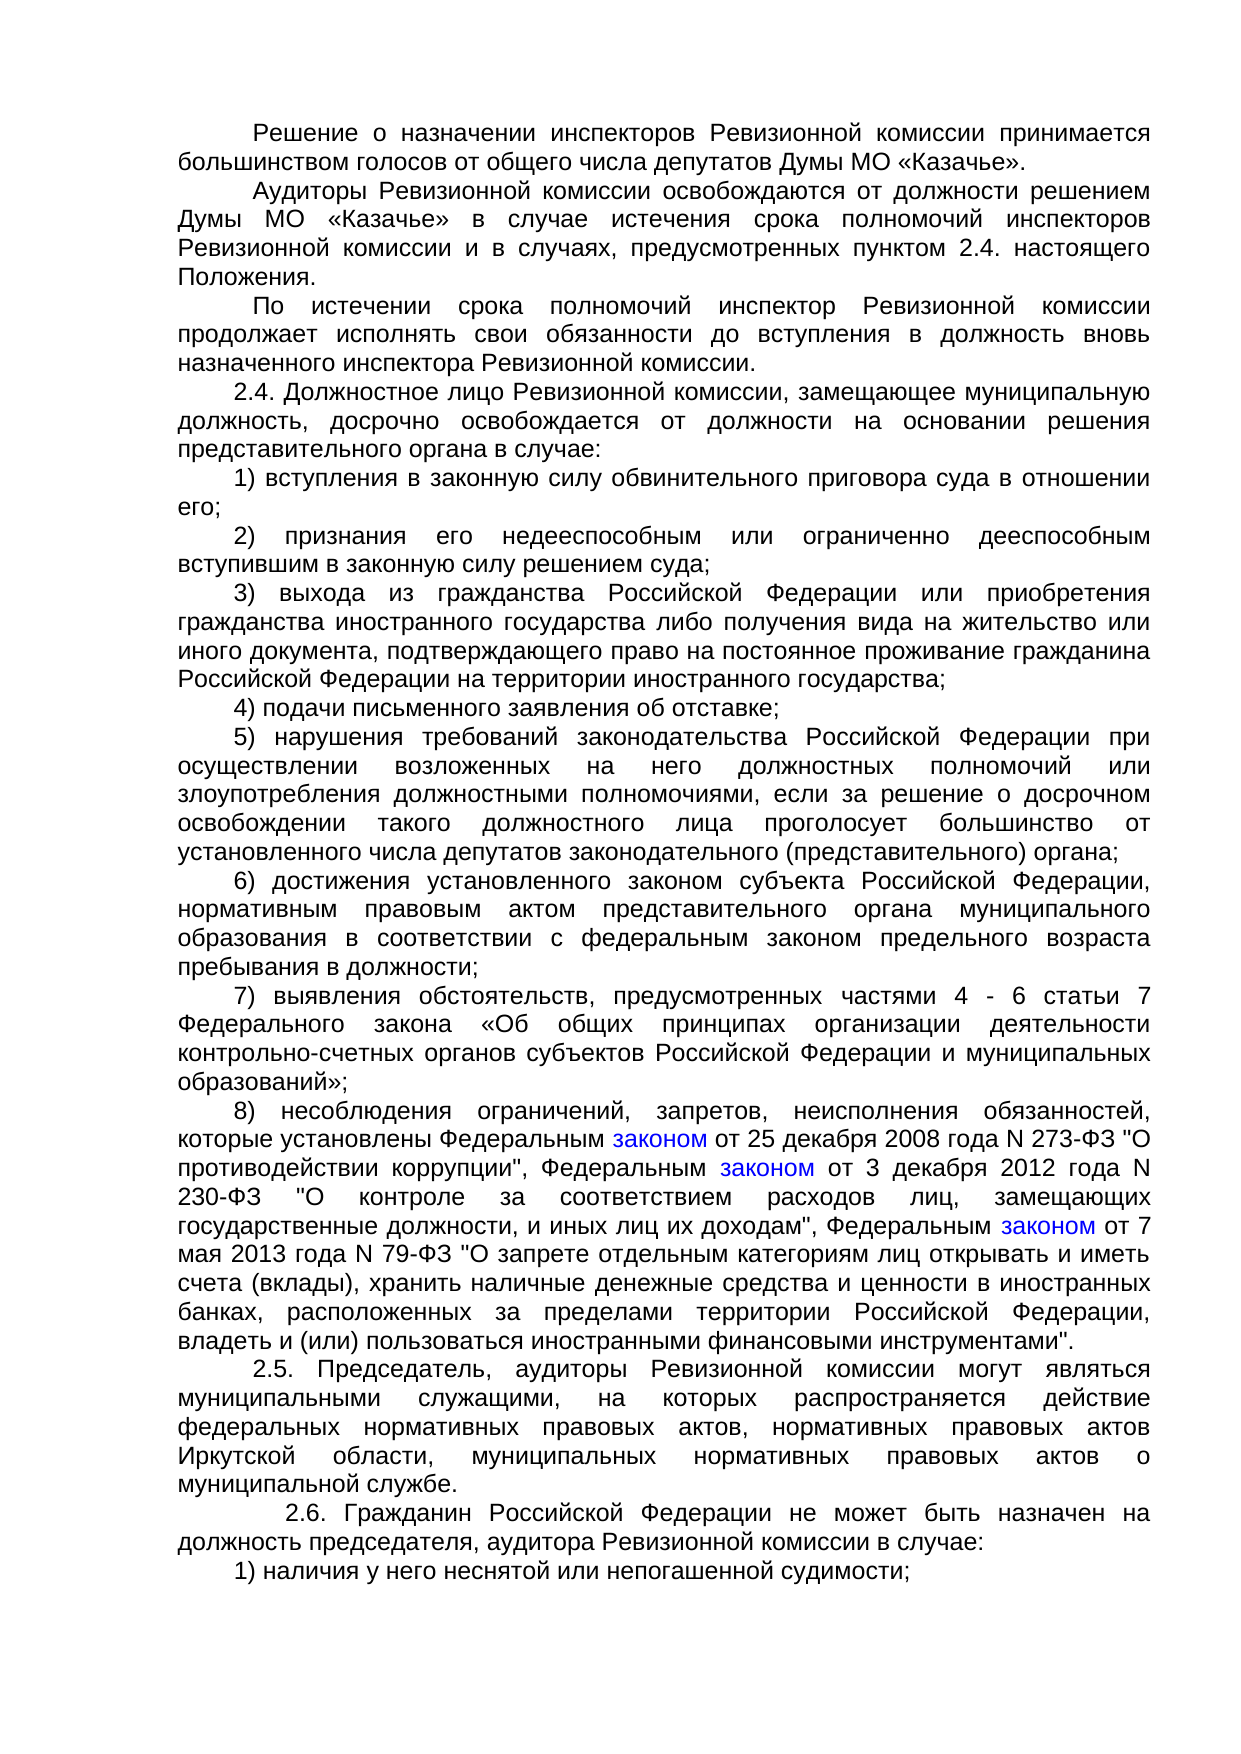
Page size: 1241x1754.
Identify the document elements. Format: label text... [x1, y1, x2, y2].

text 2.5. Председатель, аудиторы Ревизионной комиссии могут являться муниципальными служащими, на которых распространяется действие федеральных нормативных правовых актов, нормативных правовых актов Иркутской области, муниципальных нормативных правовых актов о муниципальной службе. [177, 1354, 1152, 1498]
text Решение о назначении инспекторов Ревизионной комиссии принимается большинством голосов от общего числа депутатов Думы МО «Казачье». [177, 118, 1152, 176]
text 2.6. Гражданин Российской Федерации не может быть назначен на должность председателя, аудитора Ревизионной комиссии в случае: [177, 1498, 1152, 1556]
text 2.4. Должностное лицо Ревизионной комиссии, замещающее муниципальную должность, досрочно освобождается от должности на основании решения представительного органа в случае: [177, 377, 1152, 463]
text 1) наличия у него неснятой или непогашенной судимости; [177, 1556, 1152, 1584]
text 3) выхода из гражданства Российской Федерации или приобретения гражданства иностранного государства либо получения вида на жительство или иного документа, подтверждающего право на постоянное проживание гражданина Российской Федерации на территории иностранного государства; [177, 578, 1152, 693]
text 6) достижения установленного законом субъекта Российской Федерации, нормативным правовым актом представительного органа муниципального образования в соответствии с федеральным законом предельного возраста пребывания в должности; [177, 866, 1152, 981]
text 4) подачи письменного заявления об отставке; [177, 693, 1152, 722]
text 5) нарушения требований законодательства Российской Федерации при осуществлении возложенных на него должностных полномочий или злоупотребления должностными полномочиями, если за решение о досрочном освобождении такого должностного лица проголосует большинство от установленного числа депутатов законодательного (представительного) органа; [177, 722, 1152, 866]
text 2) признания его недееспособным или ограниченно дееспособным вступившим в законную силу решением суда; [177, 521, 1152, 578]
text 1) вступления в законную силу обвинительного приговора суда в отношении его; [177, 463, 1152, 521]
text По истечении срока полномочий инспектор Ревизионной комиссии продолжает исполнять свои обязанности до вступления в должность вновь назначенного инспектора Ревизионной комиссии. [177, 291, 1152, 377]
text Аудиторы Ревизионной комиссии освобождаются от должности решением Думы МО «Казачье» в случае истечения срока полномочий инспекторов Ревизионной комиссии и в случаях, предусмотренных пунктом 2.4. настоящего Положения. [177, 176, 1152, 291]
text 7) выявления обстоятельств, предусмотренных частями 4 - 6 статьи 7 Федерального закона «Об общих принципах организации деятельности контрольно-счетных органов субъектов Российской Федерации и муниципальных образований»; [177, 981, 1152, 1096]
text 8) несоблюдения ограничений, запретов, неисполнения обязанностей, которые установлены Федеральным законом от 25 декабря 2008 года N 273-ФЗ "О противодействии коррупции", Федеральным законом от 3 декабря 2012 года N 230-ФЗ "О контроле за соответствием расходов лиц, замещающих государственные должности, и иных лиц их доходам", Федеральным законом от 7 мая 2013 года N 79-ФЗ "О запрете отдельным категориям лиц открывать и иметь счета (вклады), хранить наличные денежные средства и ценности в иностранных банках, расположенных за пределами территории Российской Федерации, владеть и (или) пользоваться иностранными финансовыми инструментами". [177, 1096, 1152, 1354]
